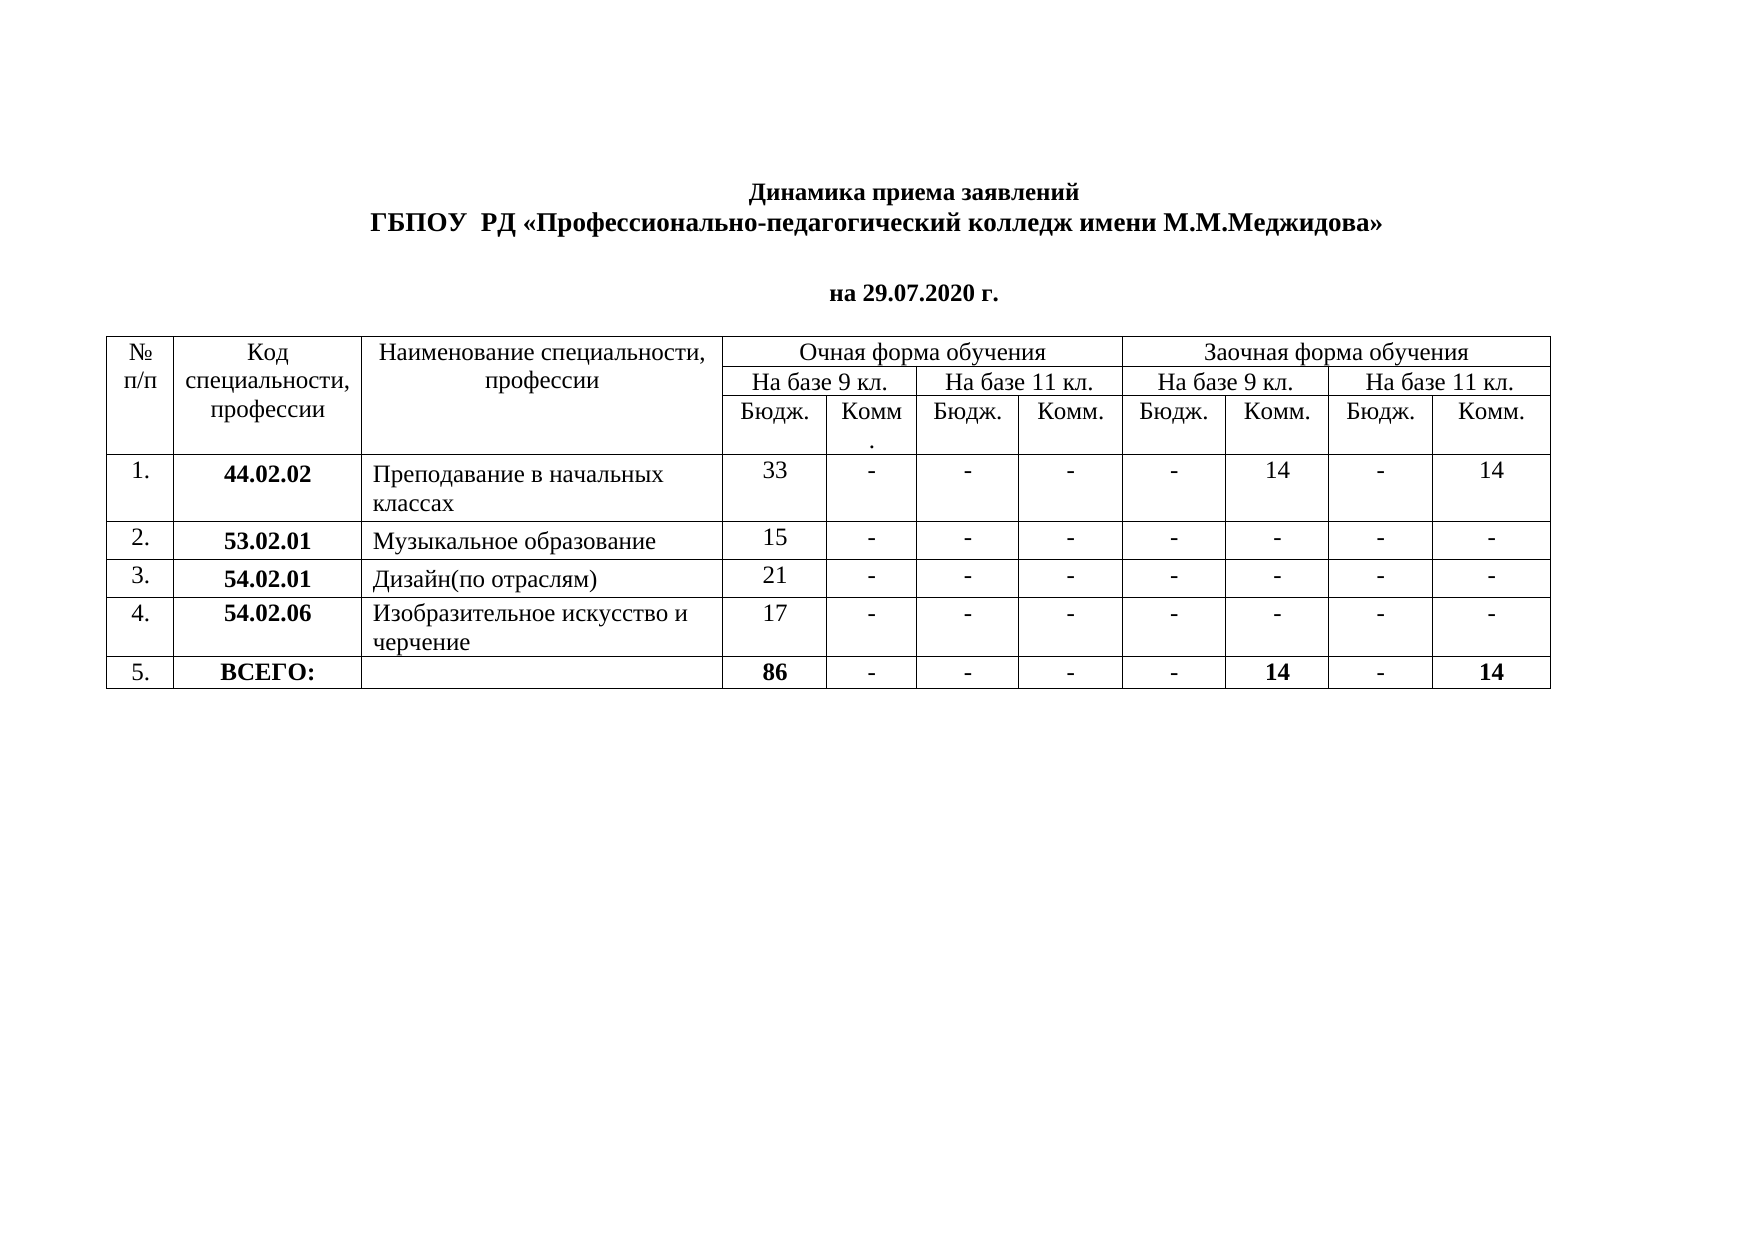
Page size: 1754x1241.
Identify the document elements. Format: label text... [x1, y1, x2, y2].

table_cell Бюдж. [1123, 396, 1225, 454]
table_cell - [1226, 598, 1328, 656]
table_cell - [1226, 560, 1328, 597]
table_cell Бюдж. [723, 396, 826, 454]
table_cell - [1123, 522, 1225, 559]
table_cell Бюдж. [1329, 396, 1432, 454]
table_header № п/п [107, 337, 173, 454]
table_cell На базе 9 кл. [1123, 367, 1328, 395]
table_cell - [1123, 455, 1225, 521]
table_cell 1. [107, 455, 173, 521]
table_cell Бюдж. [917, 396, 1018, 454]
table_cell 53.02.01 [174, 522, 361, 559]
table_cell [362, 657, 722, 687]
table_header Наименование специальности, профессии [362, 337, 722, 454]
table_cell 4. [107, 598, 173, 656]
table_cell - [1019, 598, 1122, 656]
text ГБПОУ РД «Профессионально-педагогический колледж имени М.М.Меджидова» [118, 206, 1636, 237]
table_cell 86 [723, 657, 826, 687]
table_cell - [1433, 522, 1550, 559]
table_cell - [1123, 657, 1225, 687]
table_cell 5. [107, 657, 173, 687]
table_cell 2. [107, 522, 173, 559]
table_cell - [917, 657, 1018, 687]
table_cell 14 [1226, 657, 1328, 687]
table_cell На базе 11 кл. [1329, 367, 1550, 395]
table_cell - [917, 598, 1018, 656]
table_cell Дизайн(по отраслям) [362, 560, 722, 597]
table_cell 54.02.06 [174, 598, 361, 656]
table_cell - [1019, 560, 1122, 597]
table_cell - [1329, 657, 1432, 687]
table_cell Комм. [1226, 396, 1328, 454]
table_cell Музыкальное образование [362, 522, 722, 559]
table_header Заочная форма обучения [1123, 337, 1550, 366]
table_header Код специальности, профессии [174, 337, 361, 454]
table_cell - [827, 522, 916, 559]
table_cell 3. [107, 560, 173, 597]
table_cell - [917, 560, 1018, 597]
table_cell - [1329, 598, 1432, 656]
table_cell На базе 9 кл. [723, 367, 916, 395]
table_header Очная форма обучения [723, 337, 1122, 366]
table_cell - [827, 455, 916, 521]
table_cell - [1226, 522, 1328, 559]
table_cell - [1433, 598, 1550, 656]
table_cell 21 [723, 560, 826, 597]
table_cell - [827, 598, 916, 656]
table_cell Комм. [1433, 396, 1550, 454]
table_cell Комм. [827, 396, 916, 454]
table_cell 15 [723, 522, 826, 559]
table_cell - [917, 455, 1018, 521]
table_cell - [1019, 657, 1122, 687]
table_cell 14 [1433, 455, 1550, 521]
table_cell - [1329, 522, 1432, 559]
table_cell - [827, 657, 916, 687]
table_cell 44.02.02 [174, 455, 361, 521]
table_cell На базе 11 кл. [917, 367, 1122, 395]
table_cell ВСЕГО: [174, 657, 361, 687]
table_cell 14 [1433, 657, 1550, 687]
table_cell - [1329, 455, 1432, 521]
text на 29.07.2020 г. [118, 278, 1636, 307]
table_cell 14 [1226, 455, 1328, 521]
table_cell 17 [723, 598, 826, 656]
text Динамика приема заявлений [118, 177, 1636, 206]
table_cell - [1123, 560, 1225, 597]
table_cell - [917, 522, 1018, 559]
table_cell Изобразительное искусство и черчение [362, 598, 722, 656]
table_cell - [1019, 455, 1122, 521]
table_cell 33 [723, 455, 826, 521]
table_cell - [1433, 560, 1550, 597]
table_cell Преподавание в начальных классах [362, 455, 722, 521]
table_cell Комм. [1019, 396, 1122, 454]
table_cell - [1329, 560, 1432, 597]
table_cell - [827, 560, 916, 597]
table_cell - [1123, 598, 1225, 656]
table_cell - [1019, 522, 1122, 559]
table_cell 54.02.01 [174, 560, 361, 597]
